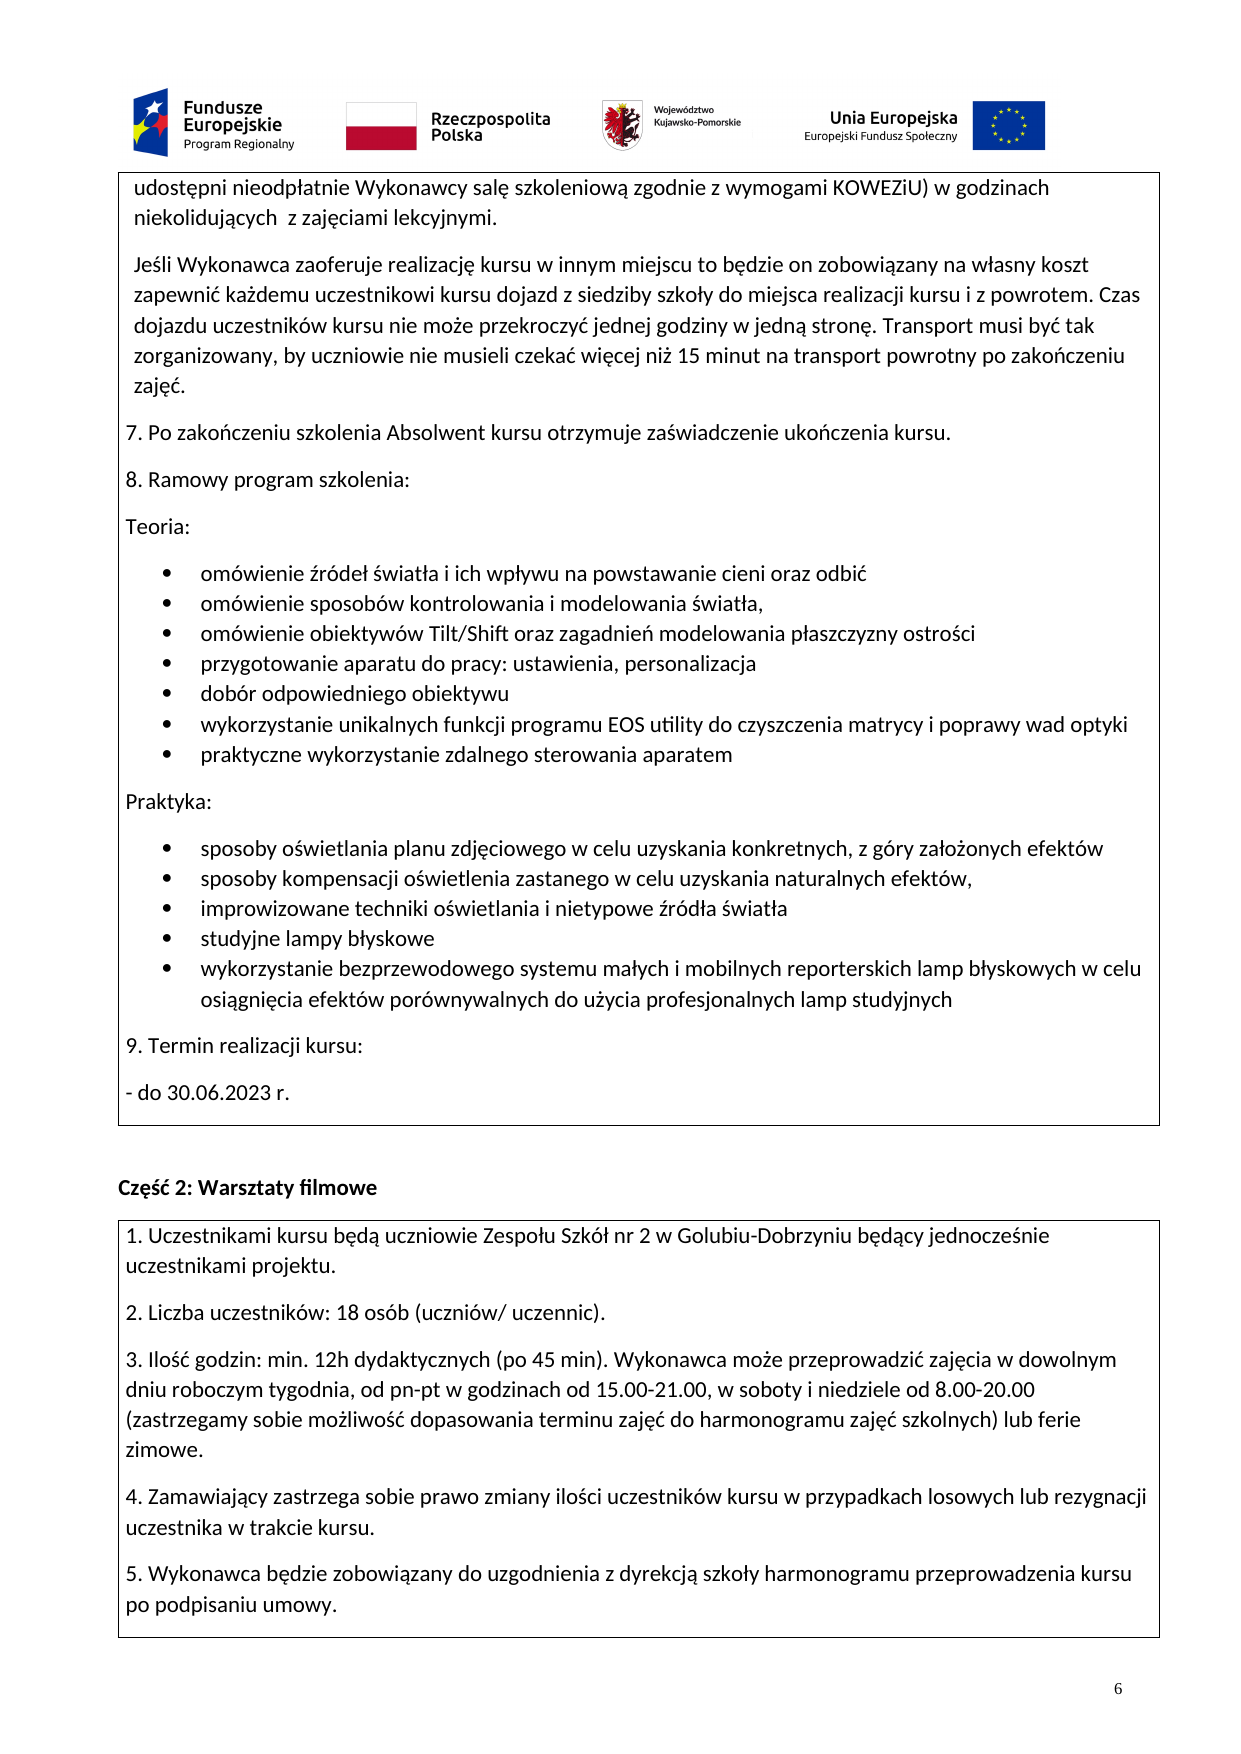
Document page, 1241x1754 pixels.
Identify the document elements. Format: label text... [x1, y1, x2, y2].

text Część 2: Warsztaty filmowe [118, 1173, 1122, 1201]
picture [118, 73, 1062, 172]
